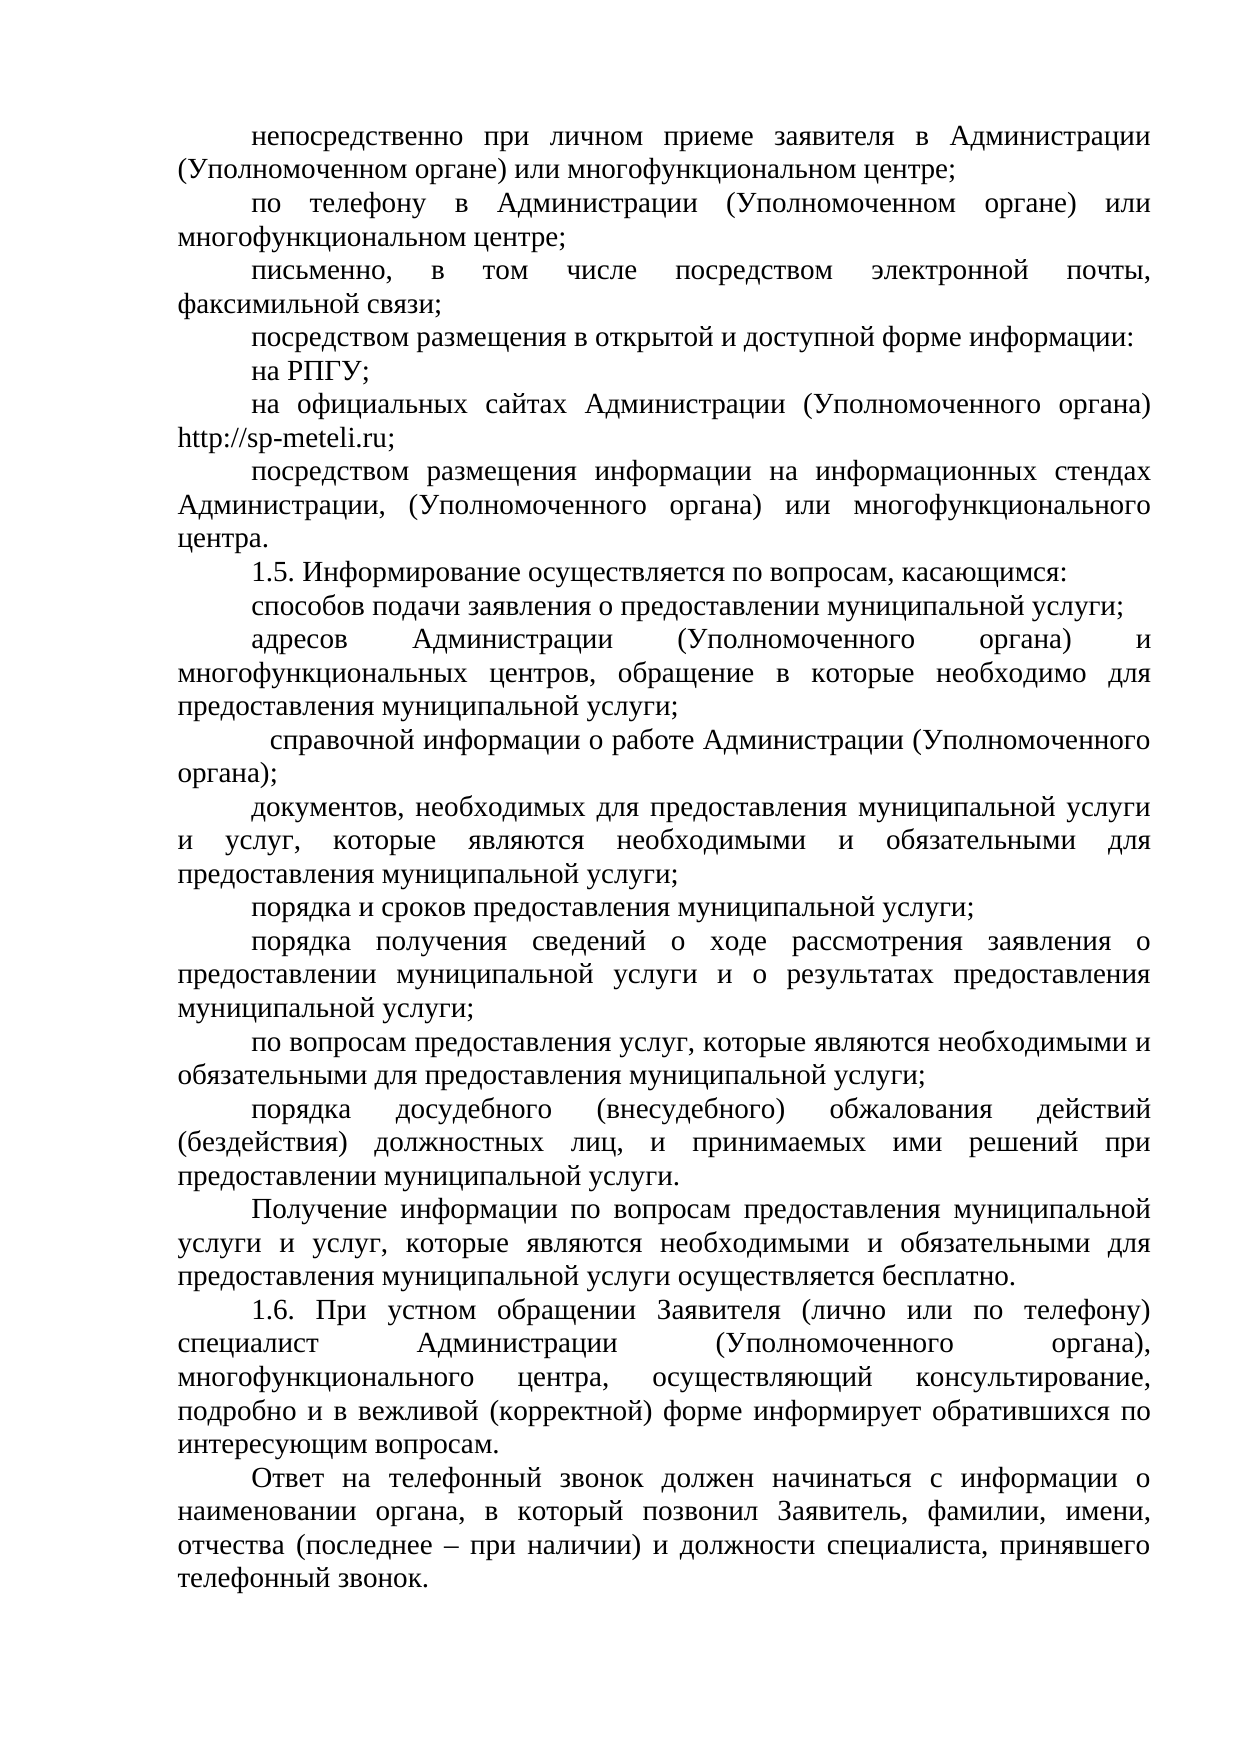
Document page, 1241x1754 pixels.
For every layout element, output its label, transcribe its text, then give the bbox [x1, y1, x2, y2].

text 1.5. Информирование осуществляется по вопросам, касающимся: [177, 554, 1152, 588]
text на официальных сайтах Администрации (Уполномоченного органа) http://sp-meteli.ru; [177, 386, 1152, 453]
text порядка получения сведений о ходе рассмотрения заявления о предоставлении муниципальной услуги и о результатах предоставления муниципальной услуги; [177, 923, 1152, 1024]
text посредством размещения информации на информационных стендах Администрации, (Уполномоченного органа) или многофункционального центра. [177, 453, 1152, 554]
text на РПГУ; [177, 353, 1152, 386]
text Получение информации по вопросам предоставления муниципальной услуги и услуг, которые являются необходимыми и обязательными для предоставления муниципальной услуги осуществляется бесплатно. [177, 1191, 1152, 1292]
text способов подачи заявления о предоставлении муниципальной услуги; [177, 588, 1152, 621]
text Ответ на телефонный звонок должен начинаться с информации о наименовании органа, в который позвонил Заявитель, фамилии, имени, отчества (последнее – при наличии) и должности специалиста, принявшего телефонный звонок. [177, 1460, 1152, 1594]
text непосредственно при личном приеме заявителя в Администрации (Уполномоченном органе) или многофункциональном центре; [177, 118, 1152, 185]
text документов, необходимых для предоставления муниципальной услуги и услуг, которые являются необходимыми и обязательными для предоставления муниципальной услуги; [177, 789, 1152, 889]
text письменно, в том числе посредством электронной почты, факсимильной связи; [177, 252, 1152, 319]
text по вопросам предоставления услуг, которые являются необходимыми и обязательными для предоставления муниципальной услуги; [177, 1024, 1152, 1091]
text справочной информации о работе Администрации (Уполномоченного органа); [177, 722, 1152, 789]
text 1.6. При устном обращении Заявителя (лично или по телефону) специалист Администрации (Уполномоченного органа), многофункционального центра, осуществляющий консультирование, подробно и в вежливой (корректной) форме информирует обратившихся по интересующим вопросам. [177, 1292, 1152, 1460]
text порядка досудебного (внесудебного) обжалования действий (бездействия) должностных лиц, и принимаемых ими решений при предоставлении муниципальной услуги. [177, 1091, 1152, 1191]
text адресов Администрации (Уполномоченного органа) и многофункциональных центров, обращение в которые необходимо для предоставления муниципальной услуги; [177, 621, 1152, 722]
text порядка и сроков предоставления муниципальной услуги; [177, 889, 1152, 923]
text по телефону в Администрации (Уполномоченном органе) или многофункциональном центре; [177, 185, 1152, 252]
text посредством размещения в открытой и доступной форме информации: [177, 319, 1152, 353]
